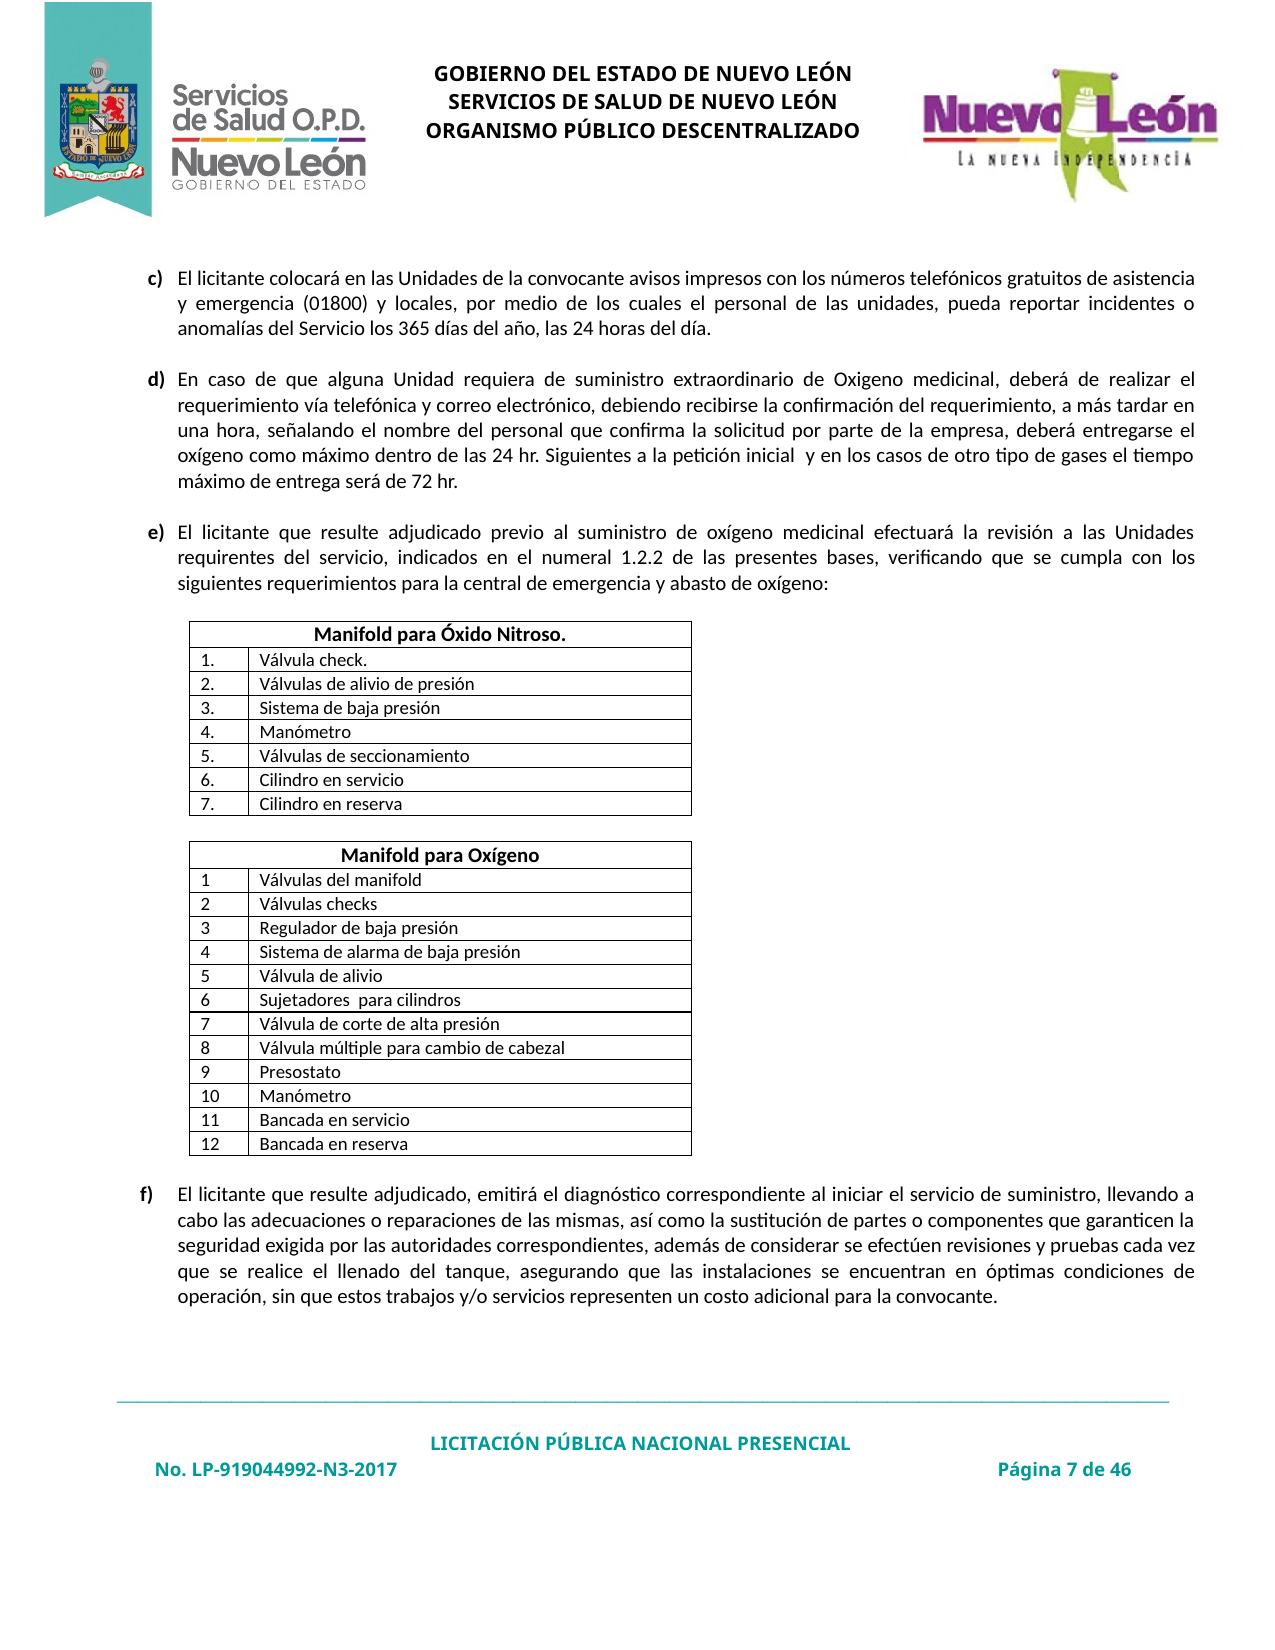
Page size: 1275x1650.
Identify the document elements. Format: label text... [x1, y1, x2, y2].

table_cell 10 [190, 1084, 248, 1107]
table_cell 9 [190, 1060, 248, 1083]
table_cell Cilindro en reserva [249, 792, 691, 815]
table_cell Válvulas de seccionamiento [249, 744, 691, 767]
table_cell Bancada en servicio [249, 1108, 691, 1131]
table_header Manifold para Óxido Nitroso. [190, 622, 691, 647]
table_cell Sistema de baja presión [249, 696, 691, 719]
table_cell Válvula check. [249, 648, 691, 671]
table_cell 5. [190, 744, 248, 767]
table_cell 2. [190, 672, 248, 695]
table_cell Sujetadores para cilindros [249, 989, 691, 1011]
picture [15, 2, 1249, 229]
list En caso de que alguna Unidad requiera de suministro extraordinario de Oxigeno medicinal, deberá de realizar el requerimiento vía telefónica y correo electrónico, debiendo recibirse la confirmación del requerimiento, a más tardar en una hora, señalando el nombre del personal que confirma la solicitud por parte de la empresa, deberá entregarse el oxígeno como máximo dentro de las 24 hr. Siguientes a la petición inicial y en los casos de otro tipo de gases el tiempo máximo de entrega será de 72 hr. [148, 366, 1197, 493]
table_cell 12 [190, 1132, 248, 1155]
table_cell Manómetro [249, 720, 691, 743]
table_cell 7 [190, 1013, 248, 1035]
table_cell 6. [190, 768, 248, 791]
list El licitante colocará en las Unidades de la convocante avisos impresos con los números telefónicos gratuitos de asistencia y emergencia (01800) y locales, por medio de los cuales el personal de las unidades, pueda reportar incidentes o anomalías del Servicio los 365 días del año, las 24 horas del día. [148, 265, 1197, 341]
table_cell 4. [190, 720, 248, 743]
table_cell Válvula de corte de alta presión [249, 1013, 691, 1035]
table_cell Válvula de alivio [249, 965, 691, 987]
table_cell Válvulas de alivio de presión [249, 672, 691, 695]
table_cell Manómetro [249, 1084, 691, 1107]
table_cell 4 [190, 941, 248, 963]
table_cell 2 [190, 893, 248, 916]
table_cell Válvula múltiple para cambio de cabezal [249, 1036, 691, 1059]
table_cell Válvulas checks [249, 893, 691, 916]
list El licitante que resulte adjudicado previo al suministro de oxígeno medicinal efectuará la revisión a las Unidades requirentes del servicio, indicados en el numeral 1.2.2 de las presentes bases, verificando que se cumpla con los siguientes requerimientos para la central de emergencia y abasto de oxígeno: [148, 519, 1197, 595]
table_cell Válvulas del manifold [249, 869, 691, 892]
table_cell 1. [190, 648, 248, 671]
table_cell Bancada en reserva [249, 1132, 691, 1155]
table_cell 3 [190, 917, 248, 939]
table_cell Cilindro en servicio [249, 768, 691, 791]
table_cell Regulador de baja presión [249, 917, 691, 939]
list El licitante que resulte adjudicado, emitirá el diagnóstico correspondiente al iniciar el servicio de suministro, llevando a cabo las adecuaciones o reparaciones de las mismas, así como la sustitución de partes o componentes que garanticen la seguridad exigida por las autoridades correspondientes, además de considerar se efectúen revisiones y pruebas cada vez que se realice el llenado del tanque, asegurando que las instalaciones se encuentran en óptimas condiciones de operación, sin que estos trabajos y/o servicios representen un costo adicional para la convocante. [140, 1182, 1197, 1309]
table_cell 3. [190, 696, 248, 719]
table_cell 1 [190, 869, 248, 892]
table_cell 8 [190, 1036, 248, 1059]
table_cell 5 [190, 965, 248, 987]
table_cell 7. [190, 792, 248, 815]
table_cell 6 [190, 989, 248, 1011]
table_cell Presostato [249, 1060, 691, 1083]
table_cell 11 [190, 1108, 248, 1131]
table_cell Sistema de alarma de baja presión [249, 941, 691, 963]
table_header Manifold para Oxígeno [190, 842, 691, 868]
